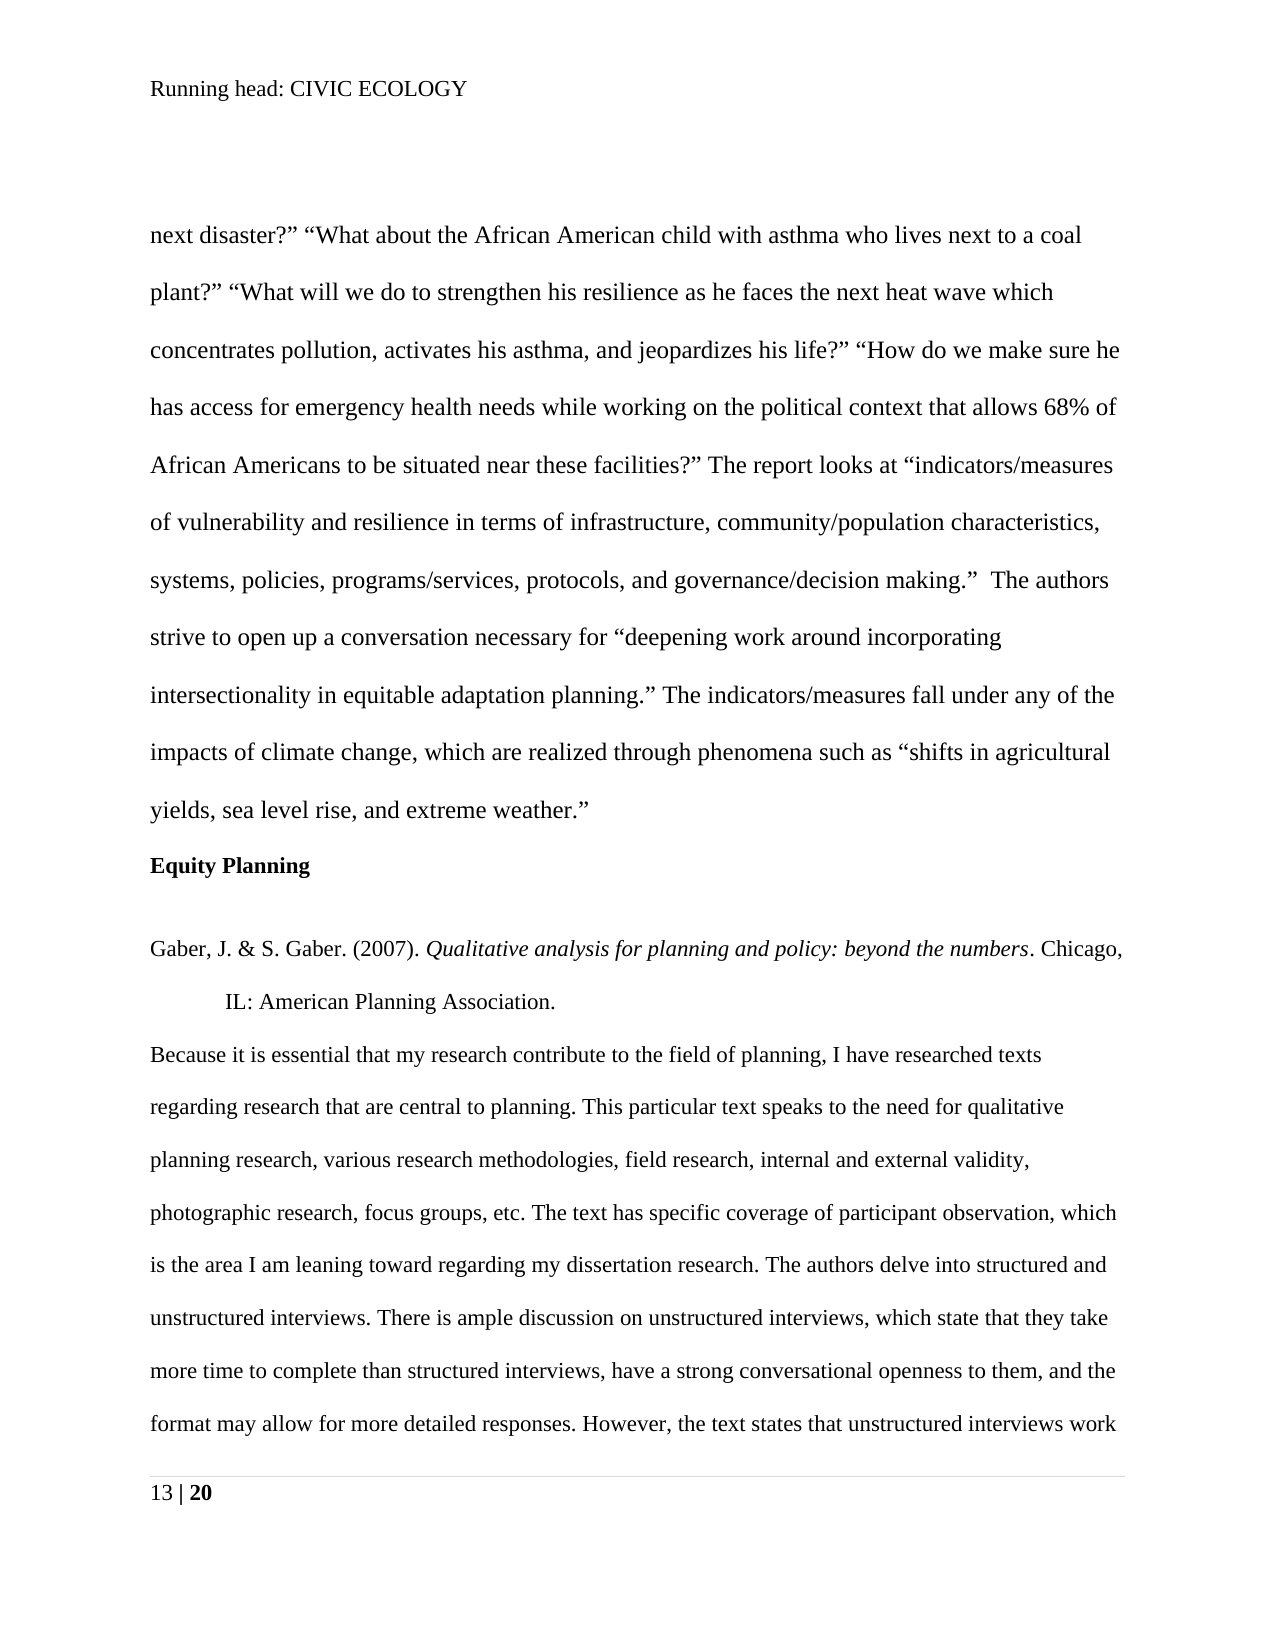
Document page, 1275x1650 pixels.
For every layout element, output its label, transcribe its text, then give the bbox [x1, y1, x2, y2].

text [150, 1041, 1125, 1436]
text Gaber, J. & S. Gaber. (2007). Qualitative analysis for planning and policy: beyond the numbers. Chicago, IL: American Planning Association. [150, 935, 1125, 1014]
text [150, 220, 1125, 824]
text Equity Planning [150, 852, 1125, 879]
